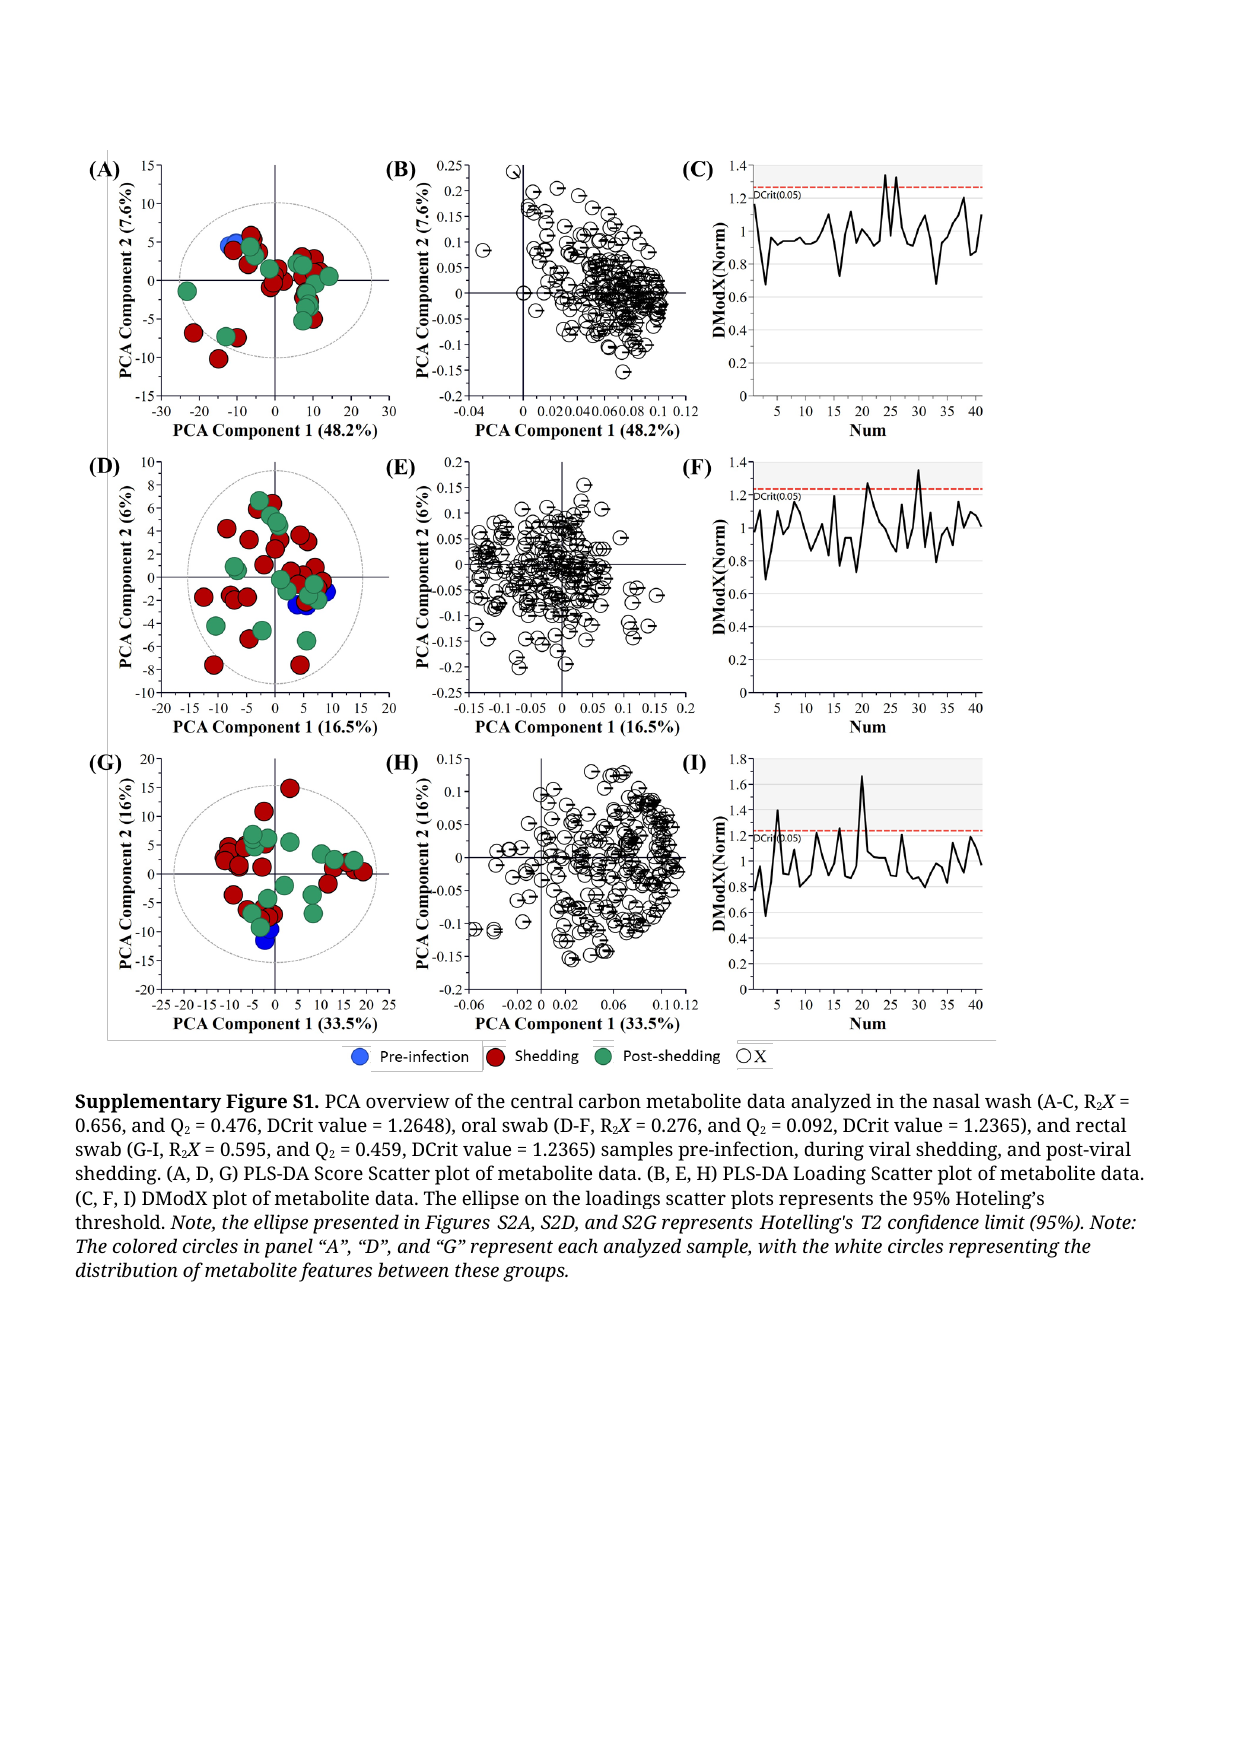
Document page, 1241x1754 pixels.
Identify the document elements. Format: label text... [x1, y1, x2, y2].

picture [75, 147, 997, 1077]
text Supplementary Figure S1. PCA overview of the central carbon metabolite data analyzed in the nasal wash (A-C, R2X = 0.656, and Q2 = 0.476, DCrit value = 1.2648), oral swab (D-F, R2X = 0.276, and Q2 = 0.092, DCrit value = 1.2365), and rectal swab (G-I, R2X = 0.595, and Q2 = 0.459, DCrit value = 1.2365) samples pre-infection, during viral shedding, and post-viral shedding. (A, D, G) PLS-DA Score Scatter plot of metabolite data. (B, E, H) PLS-DA Loading Scatter plot of metabolite data. (C, F, I) DModX plot of metabolite data. The ellipse on the loadings scatter plots represents the 95% Hoteling’s threshold. Note, the ellipse presented in Figures S2A, S2D, and S2G represents Hotelling's T2 confidence limit (95%). Note: The colored circles in panel “A”, “D”, and “G” represent each analyzed sample, with the white circles representing the distribution of metabolite features between these groups. [570, 1089, 1165, 1283]
